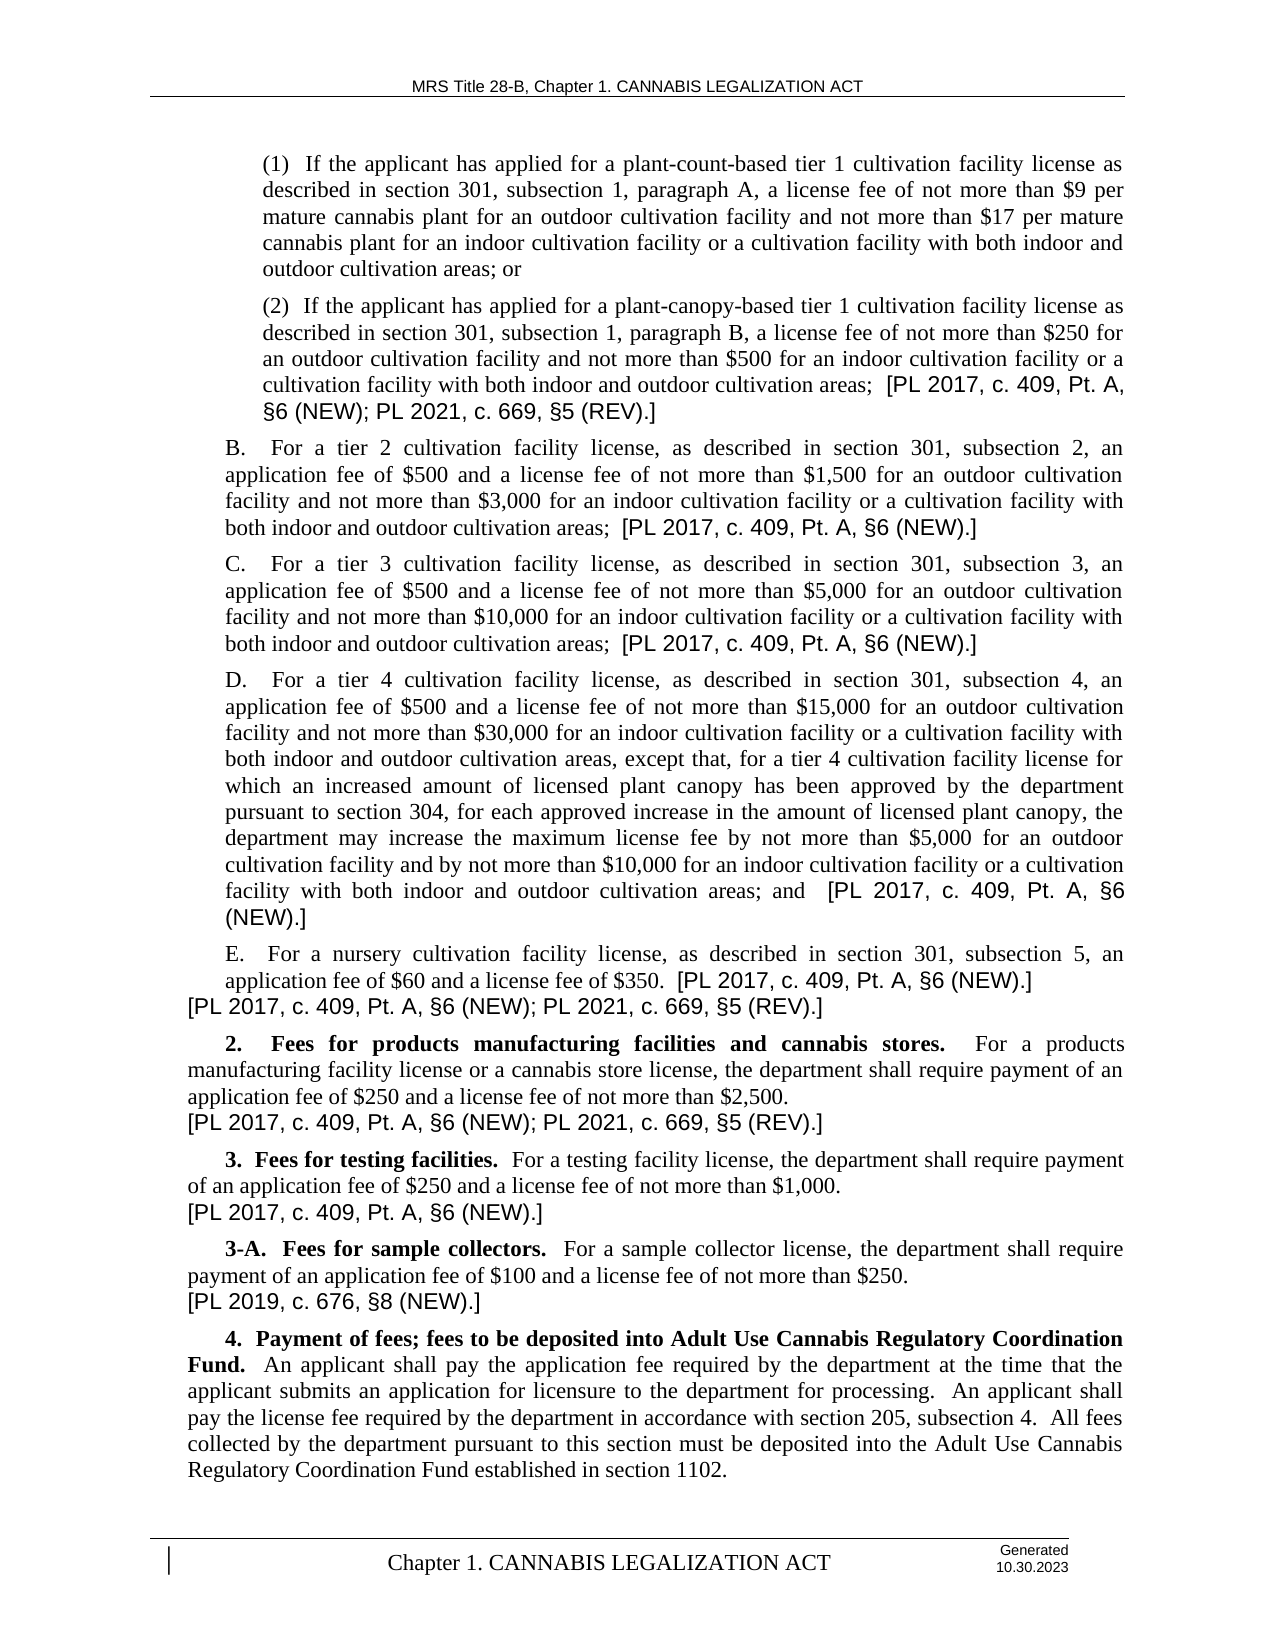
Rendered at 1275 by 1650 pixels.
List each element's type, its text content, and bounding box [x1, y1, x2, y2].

text 3. Fees for testing facilities. For a testing facility license, the department shall require payment of an application fee of $250 and a license fee of not more than $1,000. [187, 1146, 1125, 1198]
text E. For a nursery cultivation facility license, as described in section 301, subsection 5, an application fee of $60 and a license fee of $350. [PL 2017, c. 409, Pt. A, §6 (NEW).] [225, 940, 1125, 993]
text (2) If the applicant has applied for a plant-canopy-based tier 1 cultivation facility license as described in section 301, subsection 1, paragraph B, a license fee of not more than $250 for an outdoor cultivation facility and not more than $500 for an indoor cultivation facility or a cultivation facility with both indoor and outdoor cultivation areas; [PL 2017, c. 409, Pt. A, §6 (NEW); PL 2021, c. 669, §5 (REV).] [262, 292, 1125, 424]
text [PL 2019, c. 676, §8 (NEW).] [187, 1288, 1125, 1314]
text [PL 2017, c. 409, Pt. A, §6 (NEW); PL 2021, c. 669, §5 (REV).] [187, 993, 1125, 1019]
text C. For a tier 3 cultivation facility license, as described in section 301, subsection 3, an application fee of $500 and a license fee of not more than $5,000 for an outdoor cultivation facility and not more than $10,000 for an indoor cultivation facility or a cultivation facility with both indoor and outdoor cultivation areas; [PL 2017, c. 409, Pt. A, §6 (NEW).] [225, 550, 1125, 656]
text D. For a tier 4 cultivation facility license, as described in section 301, subsection 4, an application fee of $500 and a license fee of not more than $15,000 for an outdoor cultivation facility and not more than $30,000 for an indoor cultivation facility or a cultivation facility with both indoor and outdoor cultivation areas, except that, for a tier 4 cultivation facility license for which an increased amount of licensed plant canopy has been approved by the department pursuant to section 304, for each approved increase in the amount of licensed plant canopy, the department may increase the maximum license fee by not more than $5,000 for an outdoor cultivation facility and by not more than $10,000 for an indoor cultivation facility or a cultivation facility with both indoor and outdoor cultivation areas; and [PL 2017, c. 409, Pt. A, §6 (NEW).] [225, 666, 1125, 930]
text [PL 2017, c. 409, Pt. A, §6 (NEW); PL 2021, c. 669, §5 (REV).] [187, 1109, 1125, 1135]
text (1) If the applicant has applied for a plant-count-based tier 1 cultivation facility license as described in section 301, subsection 1, paragraph A, a license fee of not more than $9 per mature cannabis plant for an outdoor cultivation facility and not more than $17 per mature cannabis plant for an indoor cultivation facility or a cultivation facility with both indoor and outdoor cultivation areas; or [262, 150, 1125, 282]
text 3-A. Fees for sample collectors. For a sample collector license, the department shall require payment of an application fee of $100 and a license fee of not more than $250. [187, 1235, 1125, 1288]
text B. For a tier 2 cultivation facility license, as described in section 301, subsection 2, an application fee of $500 and a license fee of not more than $1,500 for an outdoor cultivation facility and not more than $3,000 for an indoor cultivation facility or a cultivation facility with both indoor and outdoor cultivation areas; [PL 2017, c. 409, Pt. A, §6 (NEW).] [225, 434, 1125, 540]
text [PL 2017, c. 409, Pt. A, §6 (NEW).] [187, 1198, 1125, 1225]
text 4. Payment of fees; fees to be deposited into Adult Use Cannabis Regulatory Coordination Fund. An applicant shall pay the application fee required by the department at the time that the applicant submits an application for licensure to the department for processing. An applicant shall pay the license fee required by the department in accordance with section 205, subsection 4. All fees collected by the department pursuant to this section must be deposited into the Adult Use Cannabis Regulatory Coordination Fund established in section 1102. [187, 1325, 1125, 1483]
text 2. Fees for products manufacturing facilities and cannabis stores. For a products manufacturing facility license or a cannabis store license, the department shall require payment of an application fee of $250 and a license fee of not more than $2,500. [187, 1030, 1125, 1109]
